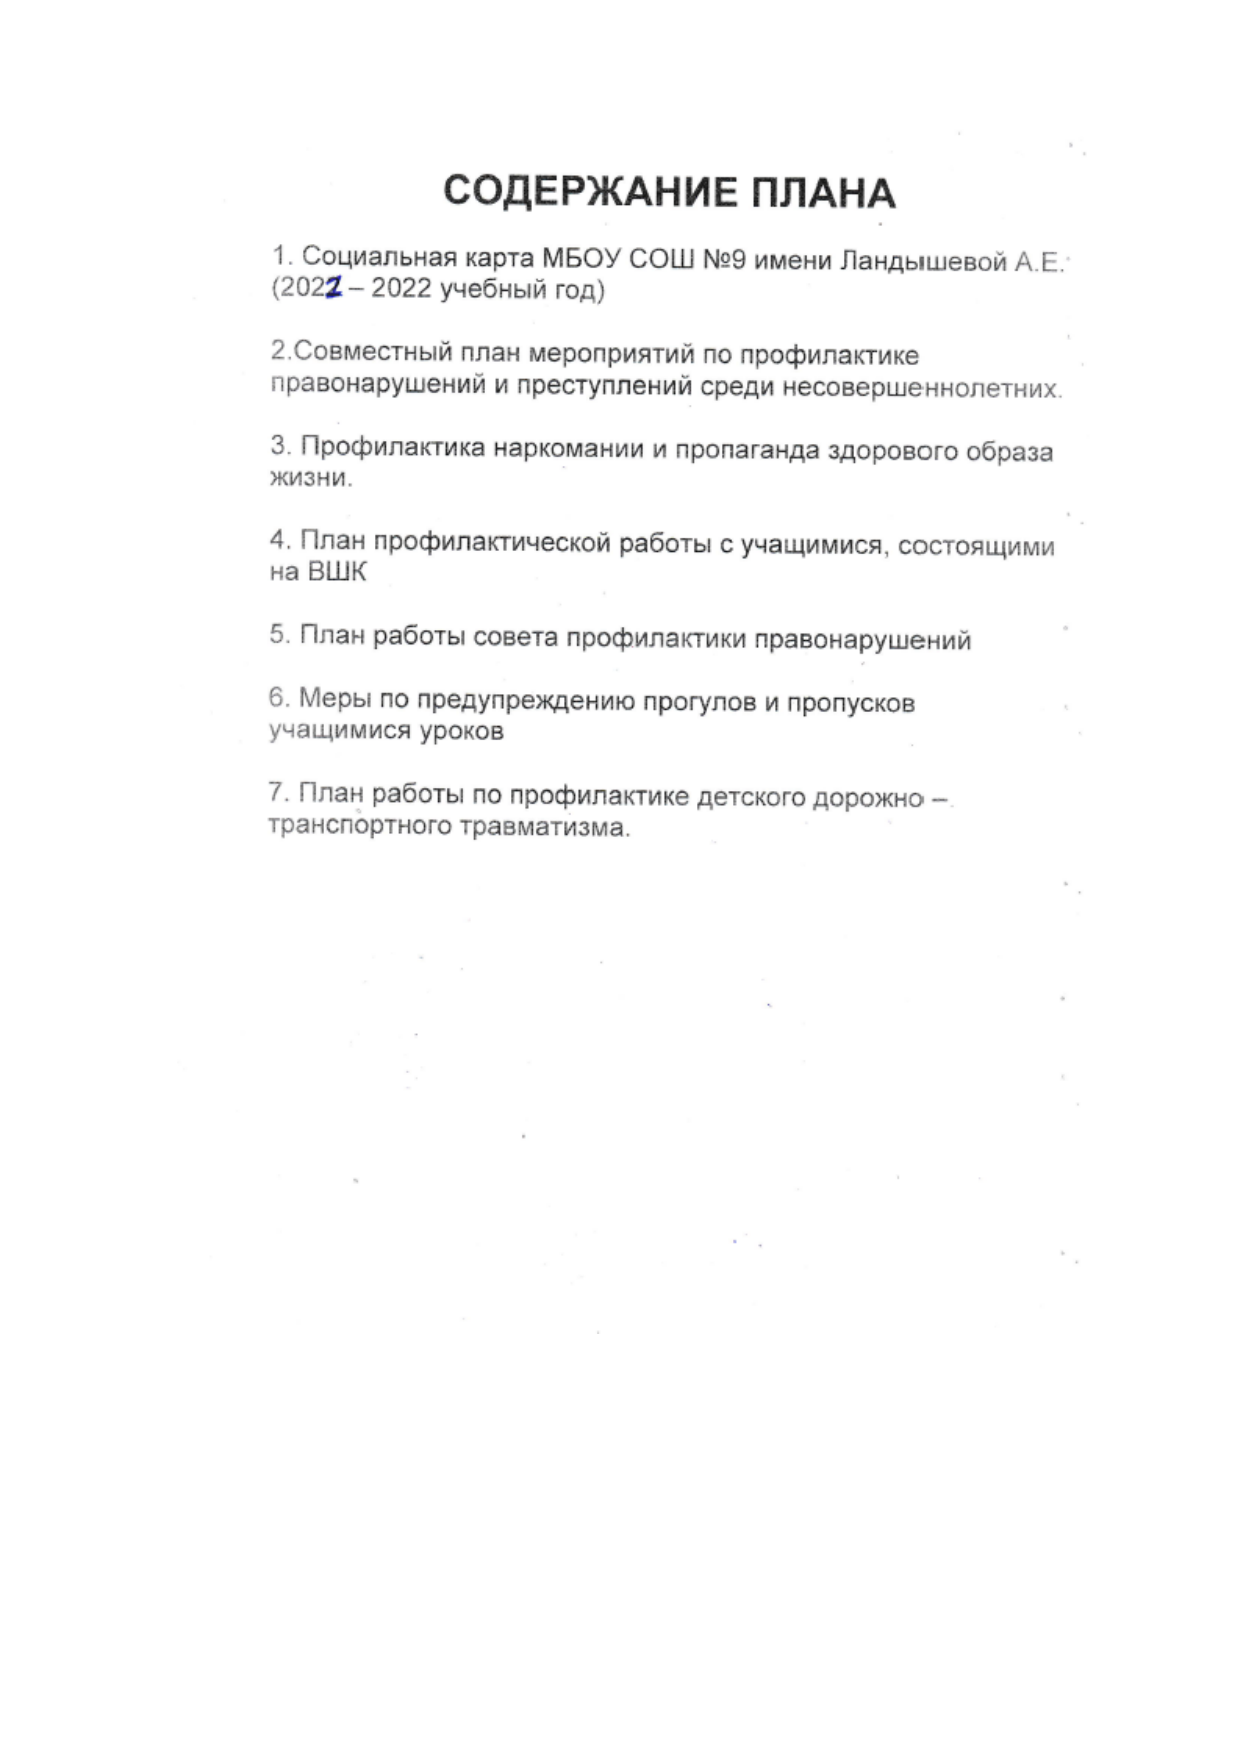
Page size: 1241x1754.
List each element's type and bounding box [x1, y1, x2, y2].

picture [177, 118, 1090, 1334]
